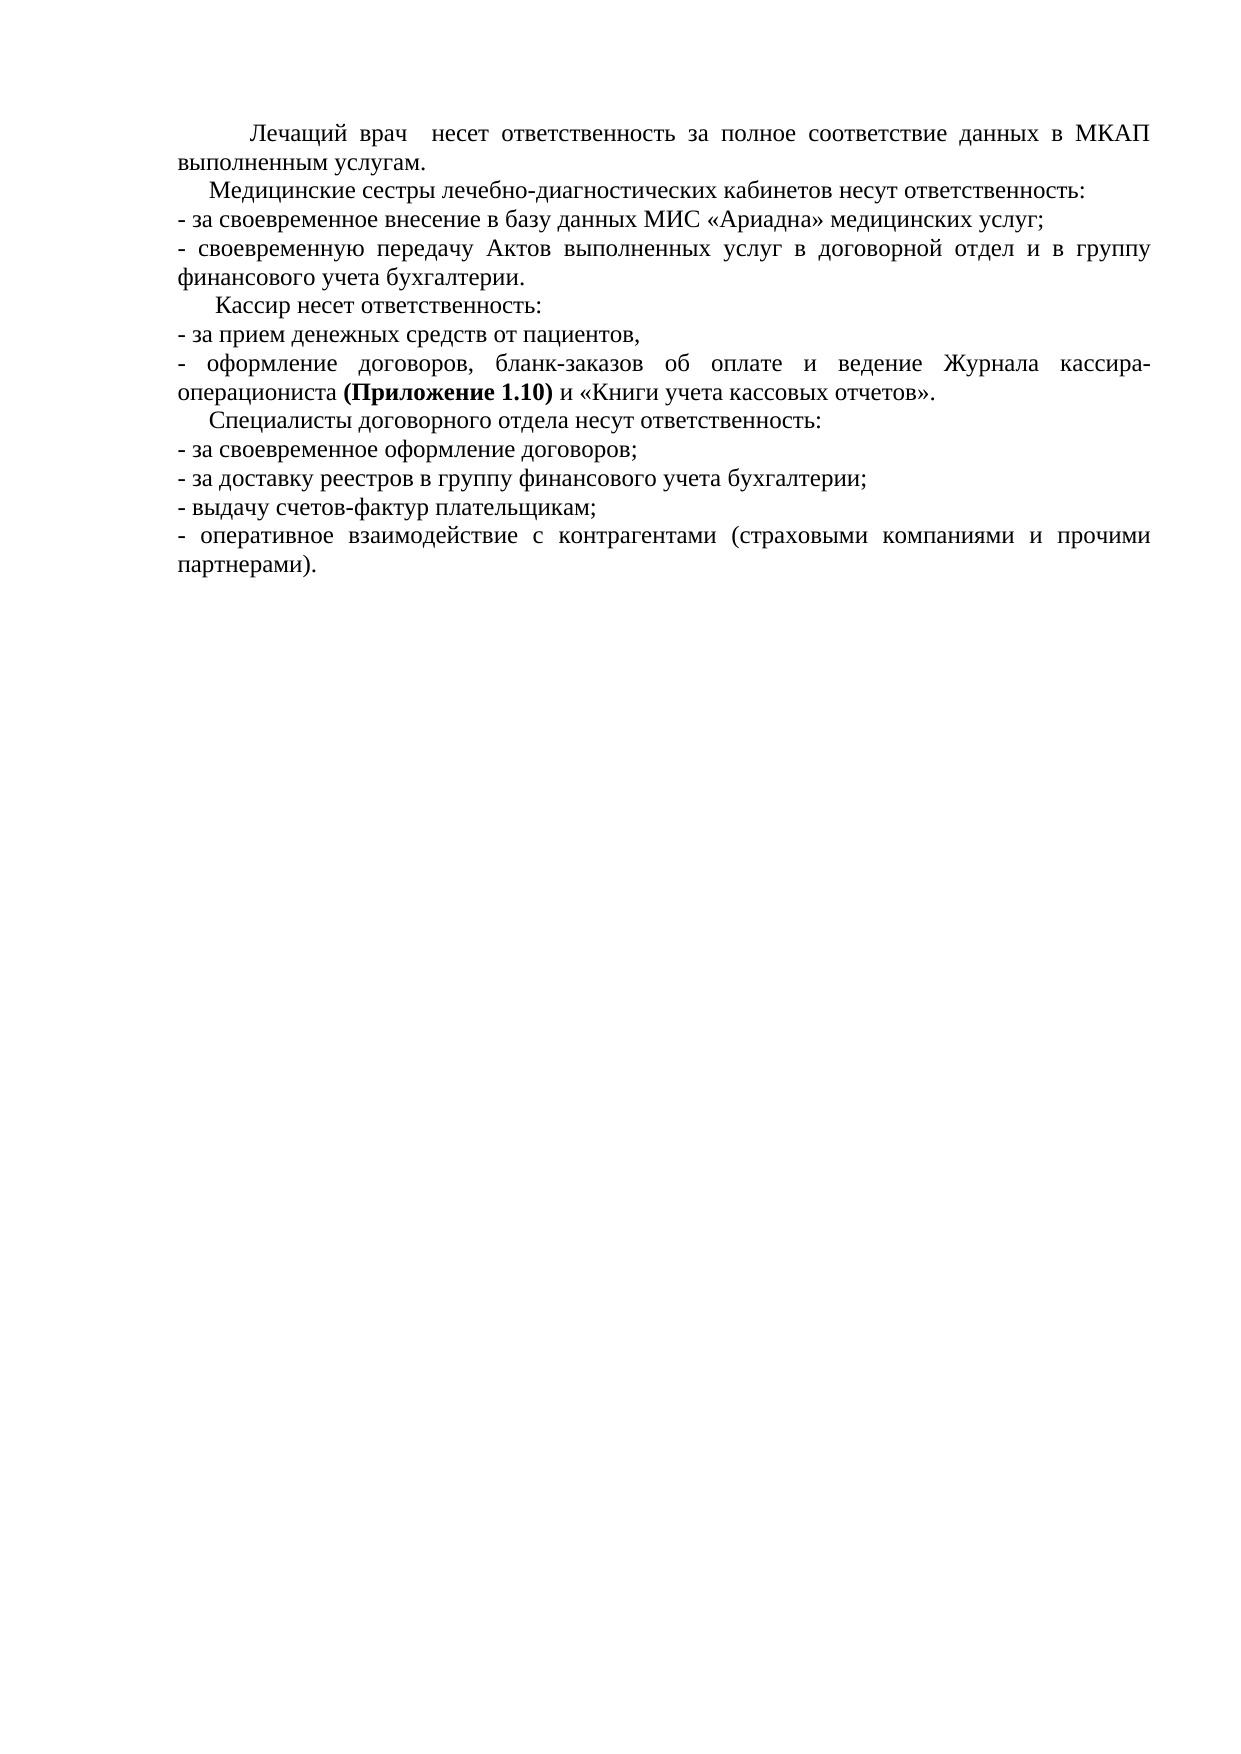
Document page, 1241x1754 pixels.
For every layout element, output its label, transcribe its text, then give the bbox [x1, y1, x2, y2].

text Медицинские сестры лечебно-диагностических кабинетов несут ответственность: [177, 176, 1152, 204]
text - за своевременное внесение в базу данных МИС «Ариадна» медицинских услуг; [177, 204, 1152, 233]
text - за своевременное оформление договоров; [177, 434, 1152, 463]
text Лечащий врач несет ответственность за полное соответствие данных в МКАП выполненным услугам. [177, 118, 1152, 176]
text - за прием денежных средств от пациентов, [177, 319, 1152, 348]
text - своевременную передачу Актов выполненных услуг в договорной отдел и в группу финансового учета бухгалтерии. [177, 233, 1152, 291]
text - оформление договоров, бланк-заказов об оплате и ведение Журнала кассира-операциониста (Приложение 1.10) и «Книги учета кассовых отчетов». [177, 348, 1152, 406]
text - за доставку реестров в группу финансового учета бухгалтерии; [177, 463, 1152, 492]
text Специалисты договорного отдела несут ответственность: [177, 406, 1152, 434]
text Кассир несет ответственность: [177, 291, 1152, 319]
text - выдачу счетов-фактур плательщикам; [177, 492, 1152, 521]
text - оперативное взаимодействие с контрагентами (страховыми компаниями и прочими партнерами). [177, 521, 1152, 578]
